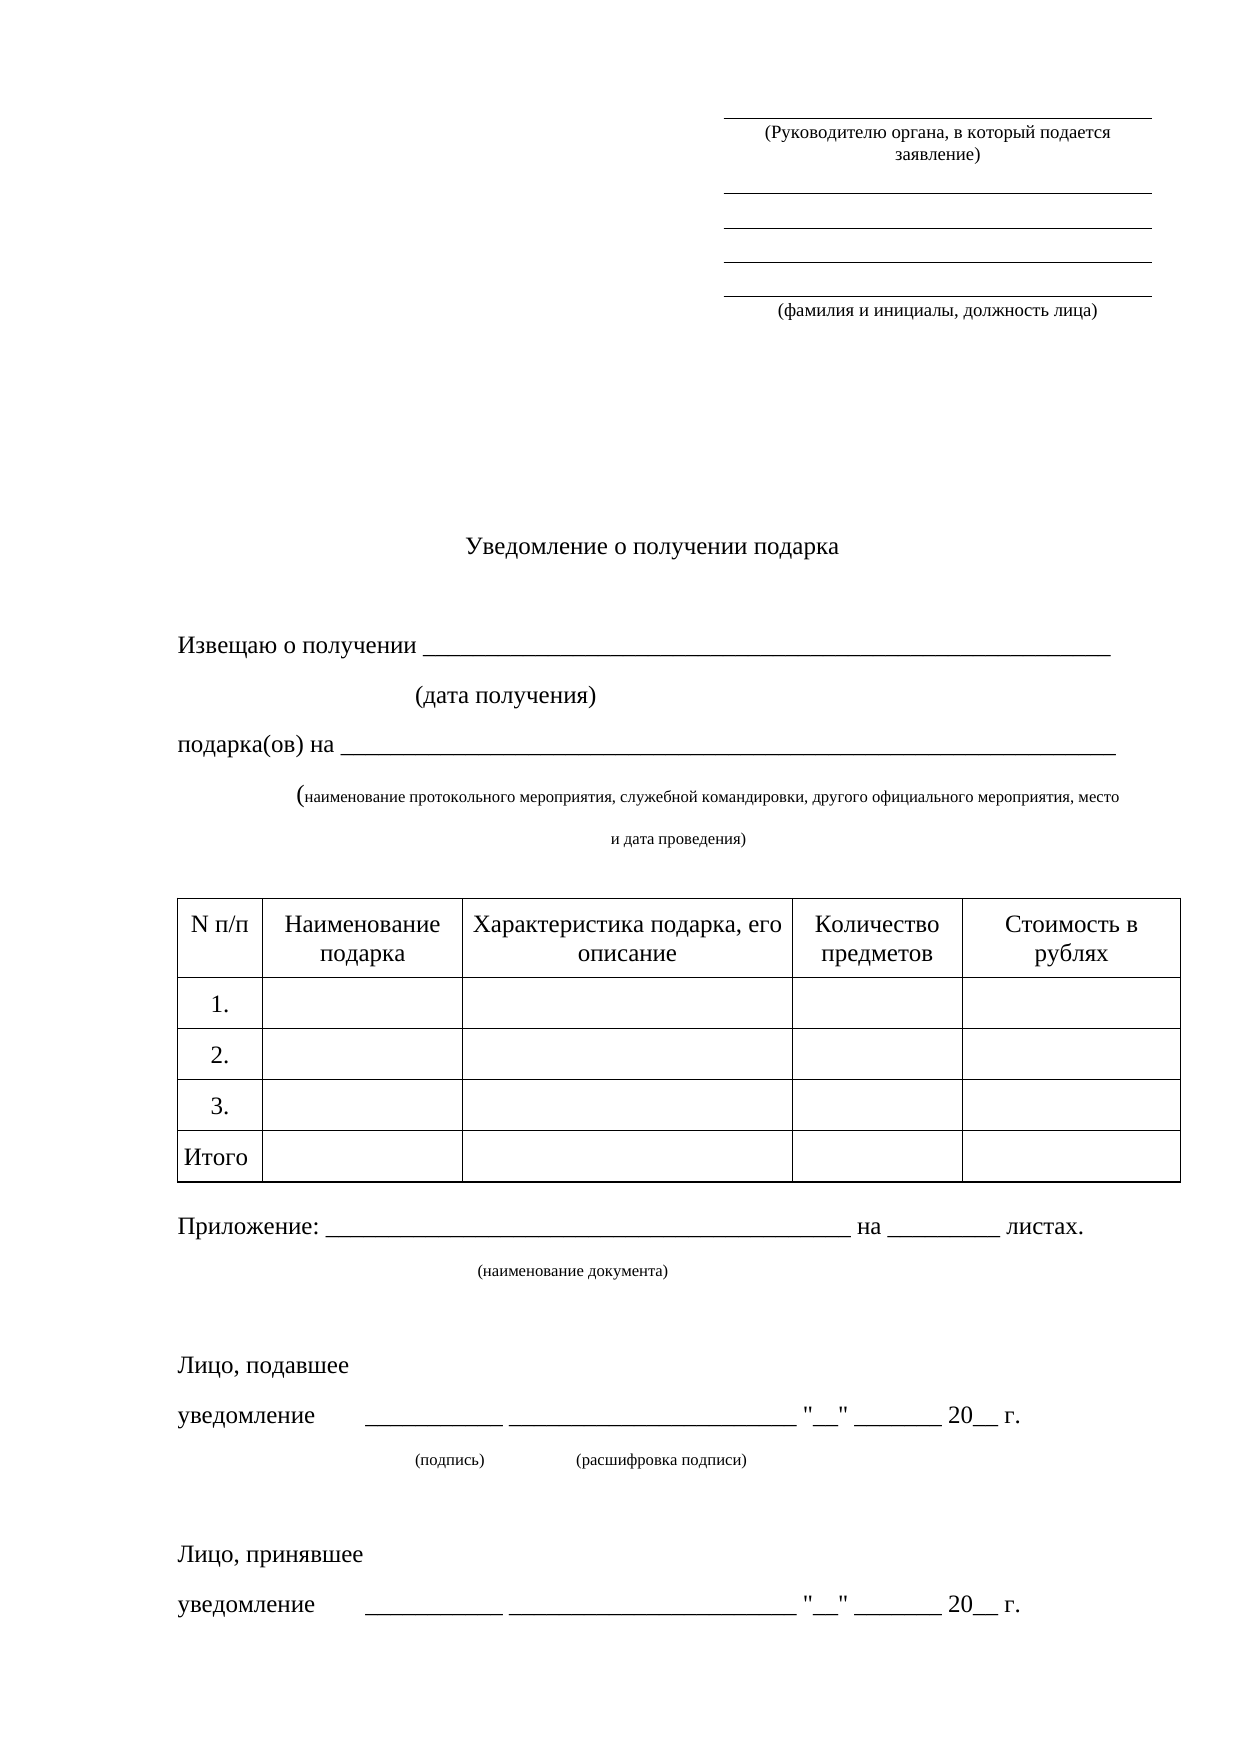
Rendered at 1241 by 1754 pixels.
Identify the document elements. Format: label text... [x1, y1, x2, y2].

table_cell [963, 978, 1180, 1028]
table_cell [463, 1029, 792, 1079]
text (Руководителю органа, в который подается заявление) [723, 119, 1152, 164]
text подарка(ов) на ______________________________________________________________ [177, 729, 1152, 758]
table_cell [963, 1131, 1180, 1181]
text Уведомление о получении подарка [177, 531, 1152, 560]
text Приложение: __________________________________________ на _________ листах. [177, 1211, 1152, 1240]
table_cell [263, 978, 462, 1028]
table_cell [793, 1080, 962, 1130]
table_cell 1. [178, 978, 262, 1028]
table_cell [263, 1080, 462, 1130]
table_header Наименование подарка [263, 899, 462, 977]
table_header Характеристика подарка, его описание [463, 899, 792, 977]
table_header N п/п [178, 899, 262, 977]
table_cell [463, 1080, 792, 1130]
table_cell [793, 978, 962, 1028]
table_cell Итого [178, 1131, 262, 1181]
text (наименование документа) [177, 1261, 1152, 1280]
table_cell [263, 1029, 462, 1079]
table_cell [963, 1080, 1180, 1130]
table_header Стоимость в рублях [963, 899, 1180, 977]
table_cell [463, 1131, 792, 1181]
text уведомление ___________ _______________________ "__" _______ 20__ г. [177, 1589, 1152, 1617]
table_cell [463, 978, 792, 1028]
text Лицо, принявшее [177, 1539, 1152, 1568]
text (наименование протокольного мероприятия, служебной командировки, другого официального мероприятия, место [177, 779, 1152, 808]
text Лицо, подавшее [177, 1350, 1152, 1379]
table_header Количество предметов [793, 899, 962, 977]
table_cell 2. [178, 1029, 262, 1079]
text (подпись) (расшифровка подписи) [177, 1449, 1152, 1469]
text (дата получения) [177, 680, 1152, 709]
text (фамилия и инициалы, должность лица) [723, 297, 1152, 321]
table_cell [263, 1131, 462, 1181]
table_cell 3. [178, 1080, 262, 1130]
text уведомление ___________ _______________________ "__" _______ 20__ г. [177, 1400, 1152, 1429]
table_cell [793, 1029, 962, 1079]
text Извещаю о получении _______________________________________________________ [177, 630, 1152, 659]
table_cell [793, 1131, 962, 1181]
text и дата проведения) [177, 829, 1152, 848]
table_cell [963, 1029, 1180, 1079]
